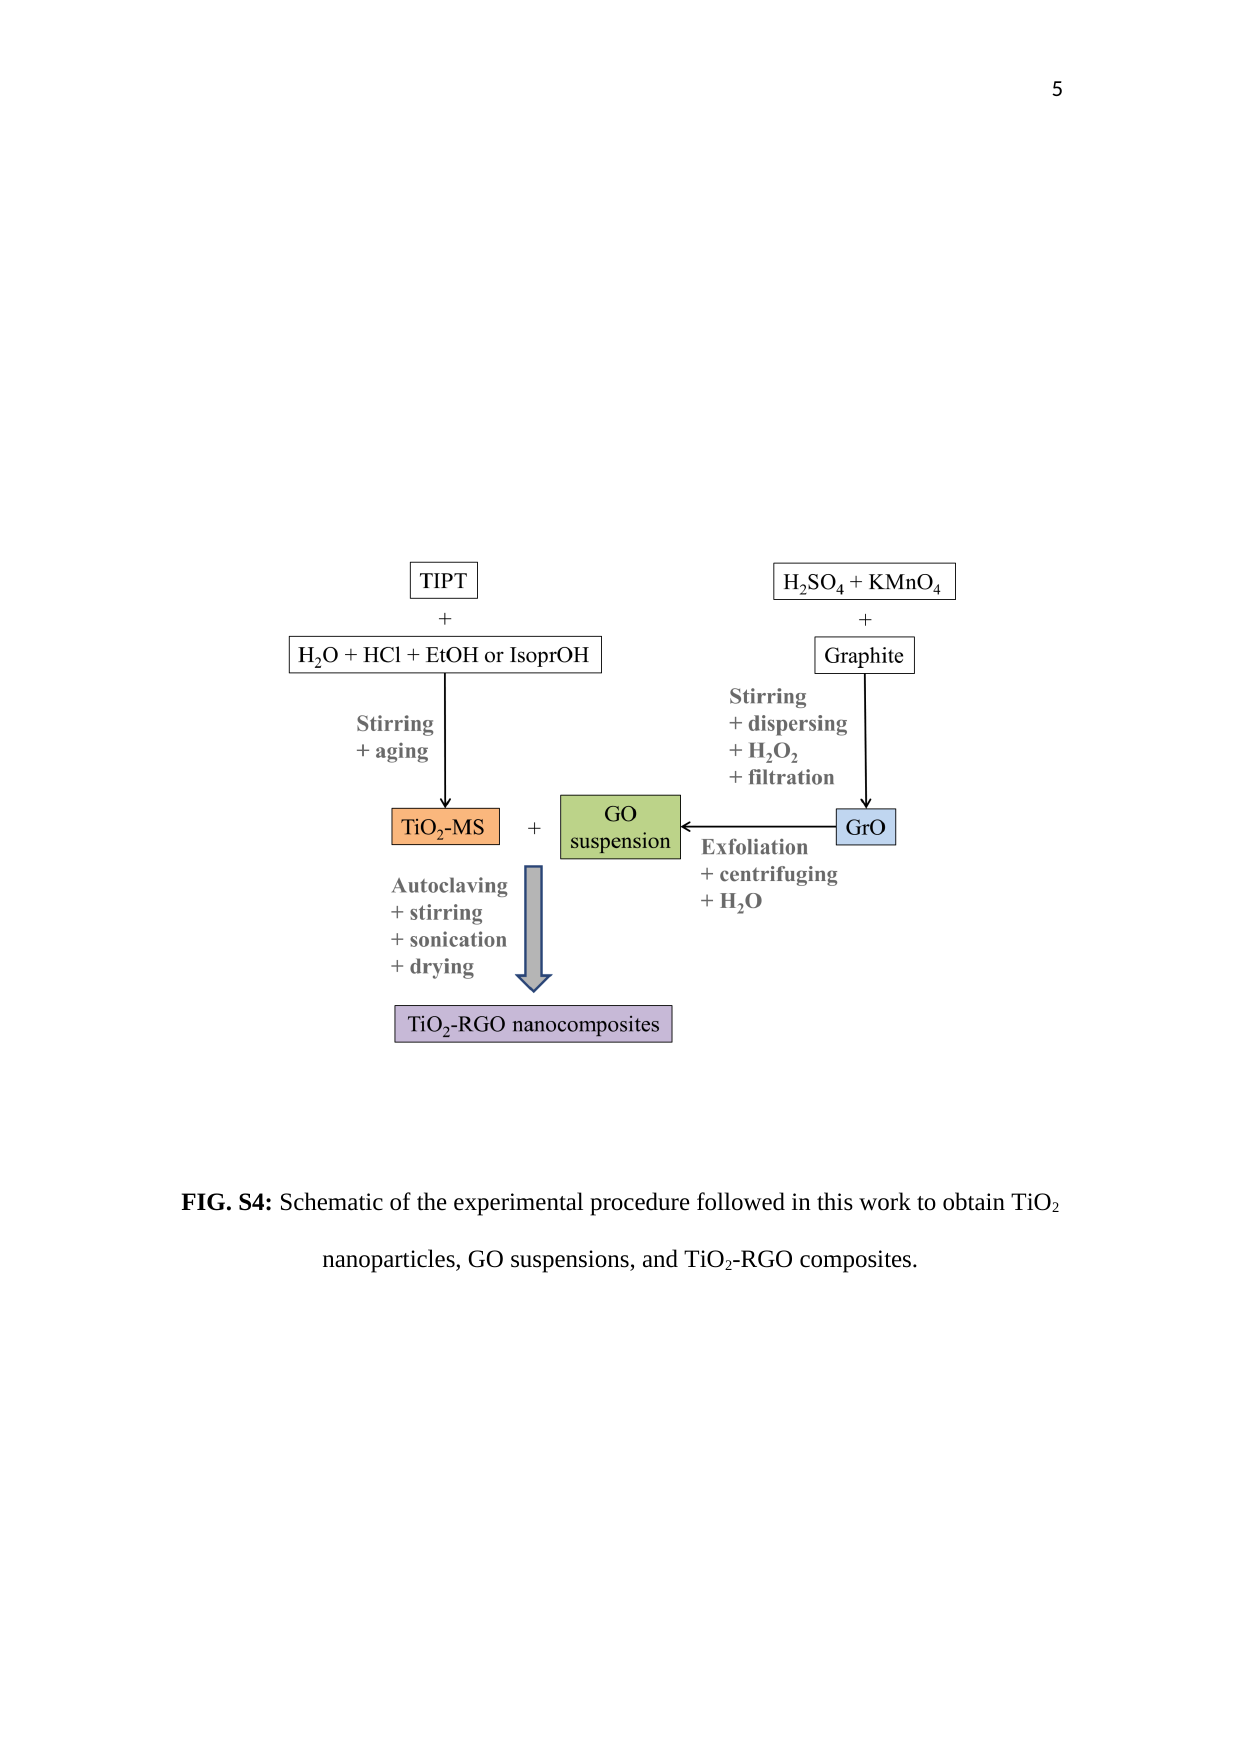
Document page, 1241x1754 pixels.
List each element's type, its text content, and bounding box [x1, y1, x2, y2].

picture [177, 483, 1091, 1159]
text FIG. S4: Schematic of the experimental procedure followed in this work to obtain TiO2 nanoparticles, GO suspensions, and TiO2-RGO composites. [177, 1187, 1063, 1273]
